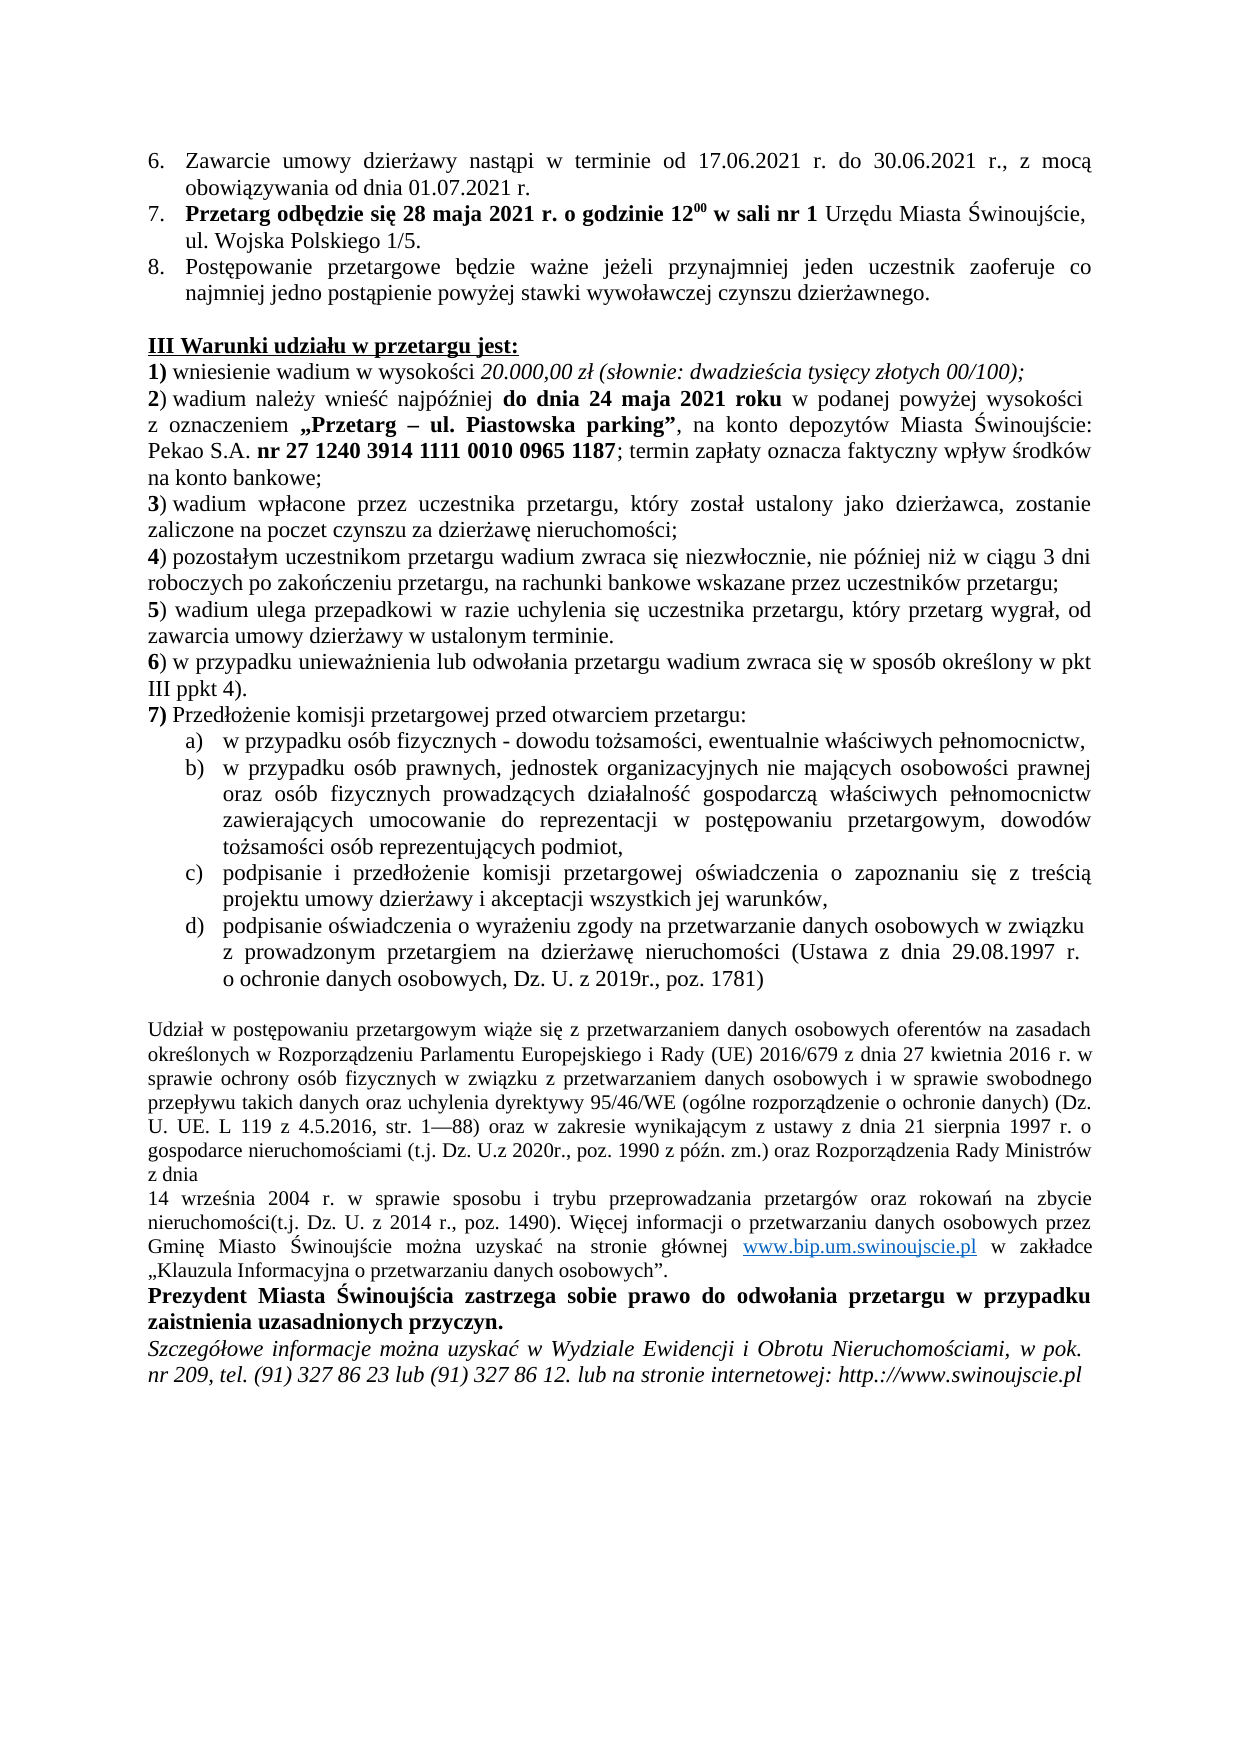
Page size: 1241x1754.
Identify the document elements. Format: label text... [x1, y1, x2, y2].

text 1) wniesienie wadium w wysokości 20.000,00 zł (słownie: dwadzieścia tysięcy złotych 00/100); [148, 358, 1093, 385]
list w przypadku osób prawnych, jednostek organizacyjnych nie mających osobowości prawnej oraz osób fizycznych prowadzących działalność gospodarczą właściwych pełnomocnictw zawierających umocowanie do reprezentacji w postępowaniu przetargowym, dowodów tożsamości osób reprezentujących podmiot, [185, 754, 1093, 859]
list podpisanie oświadczenia o wyrażeniu zgody na przetwarzanie danych osobowych w związku z prowadzonym przetargiem na dzierżawę nieruchomości (Ustawa z dnia 29.08.1997 r. o ochronie danych osobowych, Dz. U. z 2019r., poz. 1781) [185, 912, 1093, 991]
text 4) pozostałym uczestnikom przetargu wadium zwraca się niezwłocznie, nie później niż w ciągu 3 dni roboczych po zakończeniu przetargu, na rachunki bankowe wskazane przez uczestników przetargu; [148, 543, 1093, 596]
text 14 września 2004 r. w sprawie sposobu i trybu przeprowadzania przetargów oraz rokowań na zbycie nieruchomości(t.j. Dz. U. z 2014 r., poz. 1490). Więcej informacji o przetwarzaniu danych osobowych przez Gminę Miasto Świnoujście można uzyskać na stronie głównej www.bip.um.swinoujscie.pl w zakładce „Klauzula Informacyjna o przetwarzaniu danych osobowych”. [148, 1186, 1093, 1282]
list w przypadku osób fizycznych - dowodu tożsamości, ewentualnie właściwych pełnomocnictw, [185, 727, 1093, 754]
text 6) w przypadku unieważnienia lub odwołania przetargu wadium zwraca się w sposób określony w pkt III ppkt 4). [148, 648, 1093, 701]
text Prezydent Miasta Świnoujścia zastrzega sobie prawo do odwołania przetargu w przypadku zaistnienia uzasadnionych przyczyn. [148, 1282, 1093, 1335]
list Postępowanie przetargowe będzie ważne jeżeli przynajmniej jeden uczestnik zaoferuje co najmniej jedno postąpienie powyżej stawki wywoławczej czynszu dzierżawnego. [148, 253, 1093, 306]
text 3) wadium wpłacone przez uczestnika przetargu, który został ustalony jako dzierżawca, zostanie zaliczone na poczet czynszu za dzierżawę nieruchomości; [148, 490, 1093, 543]
list Przetarg odbędzie się 28 maja 2021 r. o godzinie 1200 w sali nr 1 Urzędu Miasta Świnoujście, ul. Wojska Polskiego 1/5. [148, 200, 1093, 253]
text 5) wadium ulega przepadkowi w razie uchylenia się uczestnika przetargu, który przetarg wygrał, od zawarcia umowy dzierżawy w ustalonym terminie. [148, 596, 1093, 648]
list podpisanie i przedłożenie komisji przetargowej oświadczenia o zapoznaniu się z treścią projektu umowy dzierżawy i akceptacji wszystkich jej warunków, [185, 859, 1093, 912]
list Zawarcie umowy dzierżawy nastąpi w terminie od 17.06.2021 r. do 30.06.2021 r., z mocą obowiązywania od dnia 01.07.2021 r. [148, 148, 1093, 200]
text III Warunki udziału w przetargu jest: [148, 332, 1093, 358]
text 2) wadium należy wnieść najpóźniej do dnia 24 maja 2021 roku w podanej powyżej wysokości z oznaczeniem „Przetarg – ul. Piastowska parking”, na konto depozytów Miasta Świnoujście: Pekao S.A. nr 27 1240 3914 1111 0010 0965 1187; termin zapłaty oznacza faktyczny wpływ środków na konto bankowe; [148, 385, 1093, 490]
text Udział w postępowaniu przetargowym wiąże się z przetwarzaniem danych osobowych oferentów na zasadach określonych w Rozporządzeniu Parlamentu Europejskiego i Rady (UE) 2016/679 z dnia 27 kwietnia 2016 r. w sprawie ochrony osób fizycznych w związku z przetwarzaniem danych osobowych i w sprawie swobodnego przepływu takich danych oraz uchylenia dyrektywy 95/46/WE (ogólne rozporządzenie o ochronie danych) (Dz. U. UE. L 119 z 4.5.2016, str. 1—88) oraz w zakresie wynikającym z ustawy z dnia 21 sierpnia 1997 r. o gospodarce nieruchomościami (t.j. Dz. U.z 2020r., poz. 1990 z późn. zm.) oraz Rozporządzenia Rady Ministrów z dnia [148, 1017, 1093, 1186]
text Szczegółowe informacje można uzyskać w Wydziale Ewidencji i Obrotu Nieruchomościami, w pok. nr 209, tel. (91) 327 86 23 lub (91) 327 86 12. lub na stronie internetowej: http.://www.swinoujscie.pl [148, 1335, 1093, 1387]
text 7) Przedłożenie komisji przetargowej przed otwarciem przetargu: [148, 701, 1093, 727]
